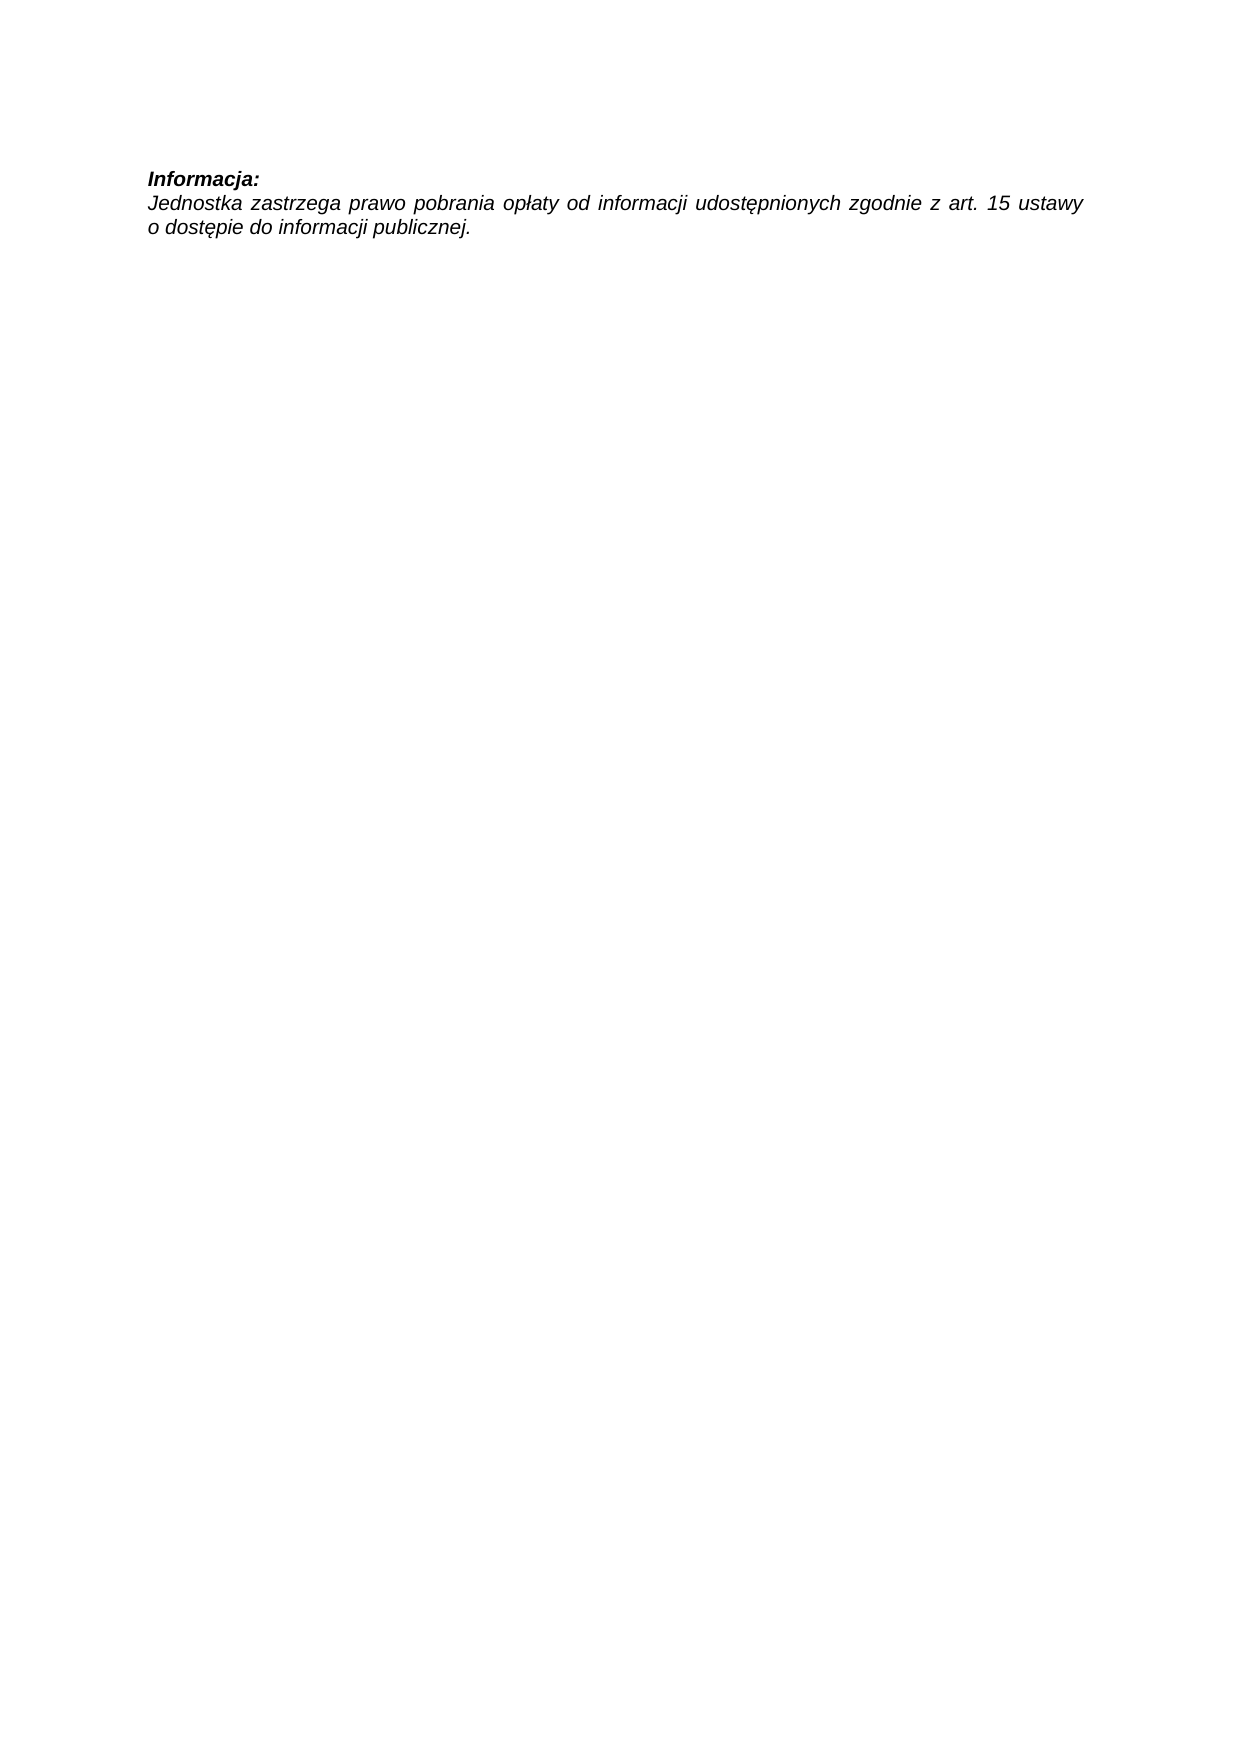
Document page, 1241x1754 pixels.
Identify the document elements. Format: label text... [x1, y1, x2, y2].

text Informacja: [148, 167, 1093, 191]
text Jednostka zastrzega prawo pobrania opłaty od informacji udostępnionych zgodnie z art. 15 ustawy o dostępie do informacji publicznej. [148, 191, 1093, 239]
